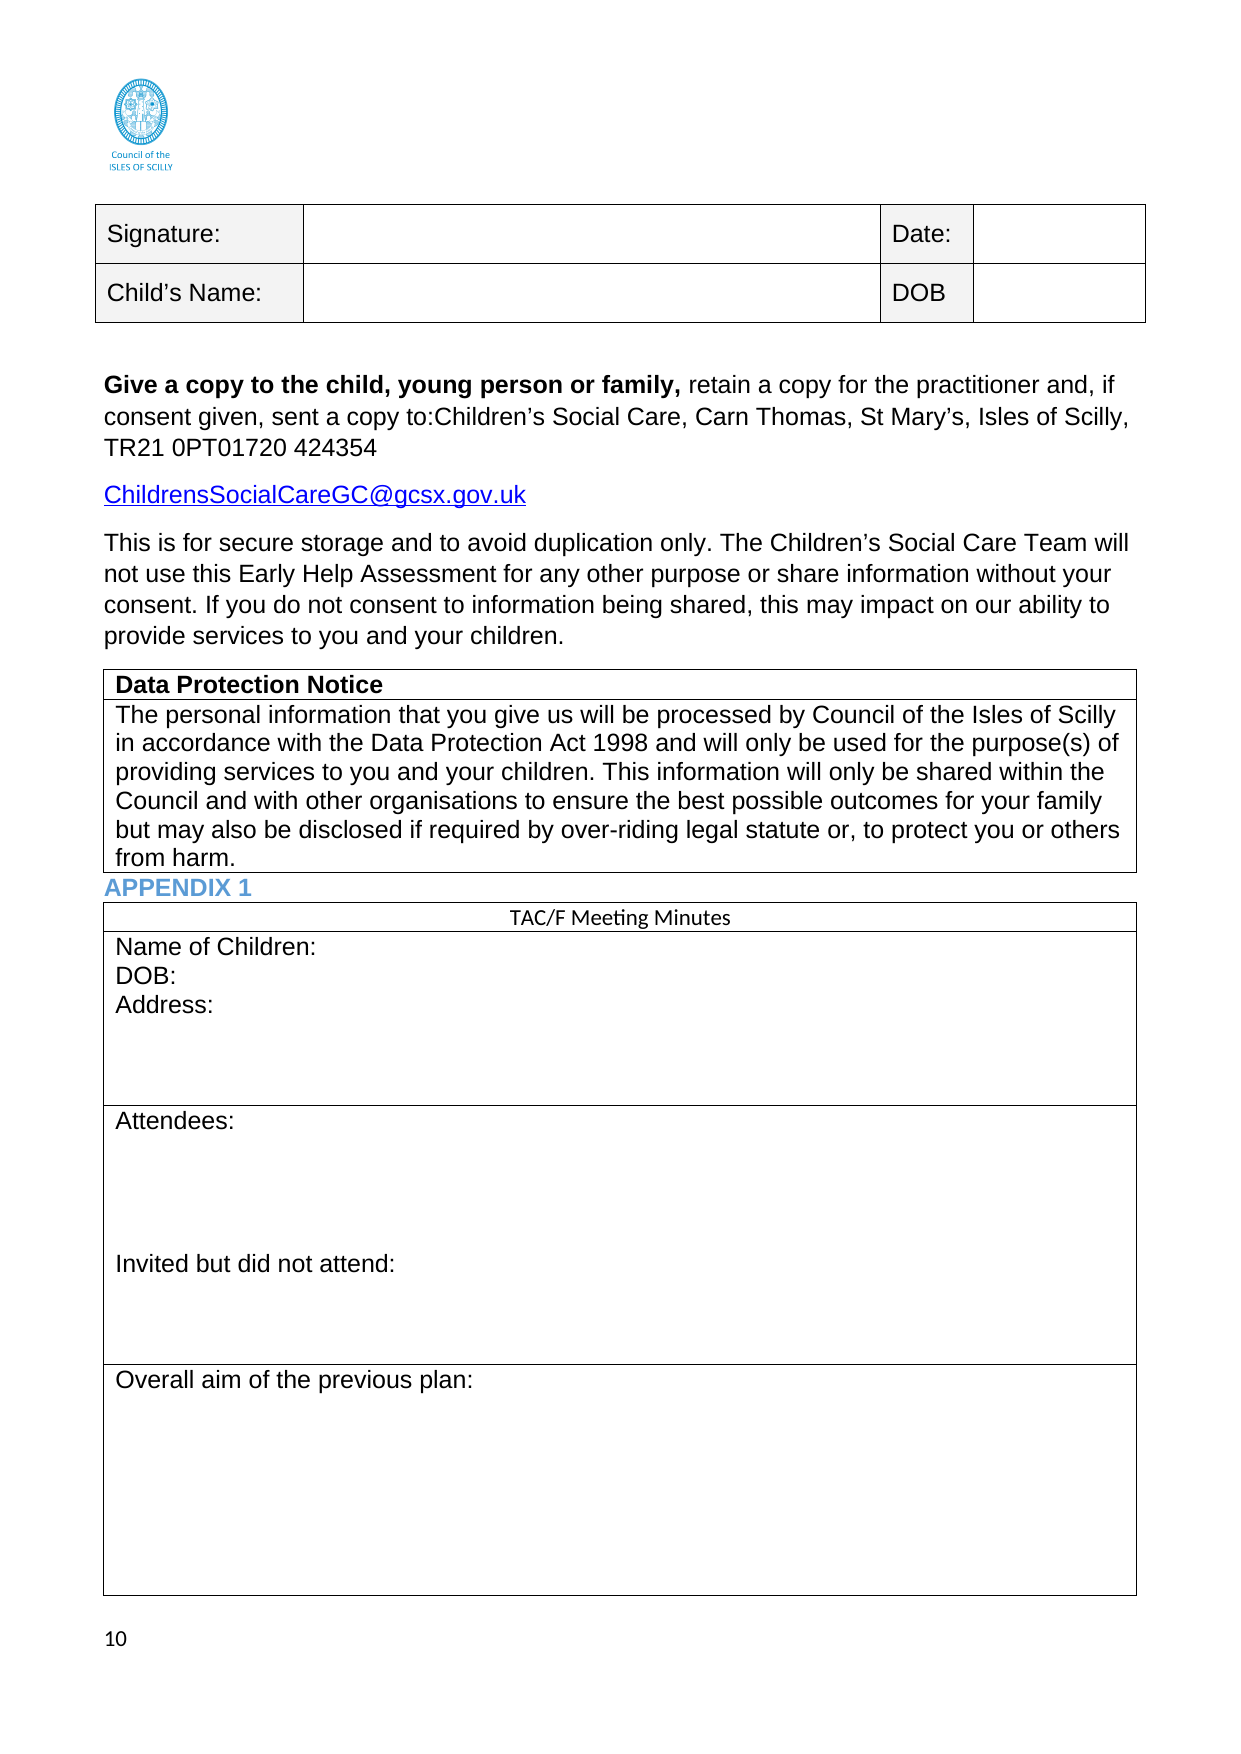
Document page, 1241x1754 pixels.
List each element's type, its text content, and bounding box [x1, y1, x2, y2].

text ChildrensSocialCareGC@gcsx.gov.uk [103, 480, 1137, 509]
table_cell Signature: [96, 205, 303, 263]
text Give a copy to the child, young person or family, retain a copy for the practitioner and, if consent given, sent a copy to:Children’s Social Care, Carn Thomas, St Mary’s, Isles of Scilly, TR21 0PT01720 424354 [103, 371, 1137, 461]
table_cell DOB [881, 264, 973, 322]
picture [103, 73, 179, 176]
table_cell [974, 205, 1145, 263]
table_cell [304, 205, 880, 263]
table_cell Child’s Name: [96, 264, 303, 322]
table_header Data Protection Notice [104, 670, 1136, 699]
table_cell The personal information that you give us will be processed by Council of the Isles of Scilly in accordance with the Data Protection Act 1998 and will only be used for the purpose(s) of providing services to you and your children. This information will only be shared within the Council and with other organisations to ensure the best possible outcomes for your family but may also be disclosed if required by over-riding legal statute or, to protect you or others from harm. [104, 700, 1136, 872]
text APPENDIX 1 [103, 873, 1137, 902]
text This is for secure storage and to avoid duplication only. The Children’s Social Care Team will not use this Early Help Assessment for any other purpose or share information without your consent. If you do not consent to information being shared, this may impact on our ability to provide services to you and your children. [103, 528, 1137, 650]
table_cell [974, 264, 1145, 322]
table_cell Date: [881, 205, 973, 263]
table_cell [304, 264, 880, 322]
